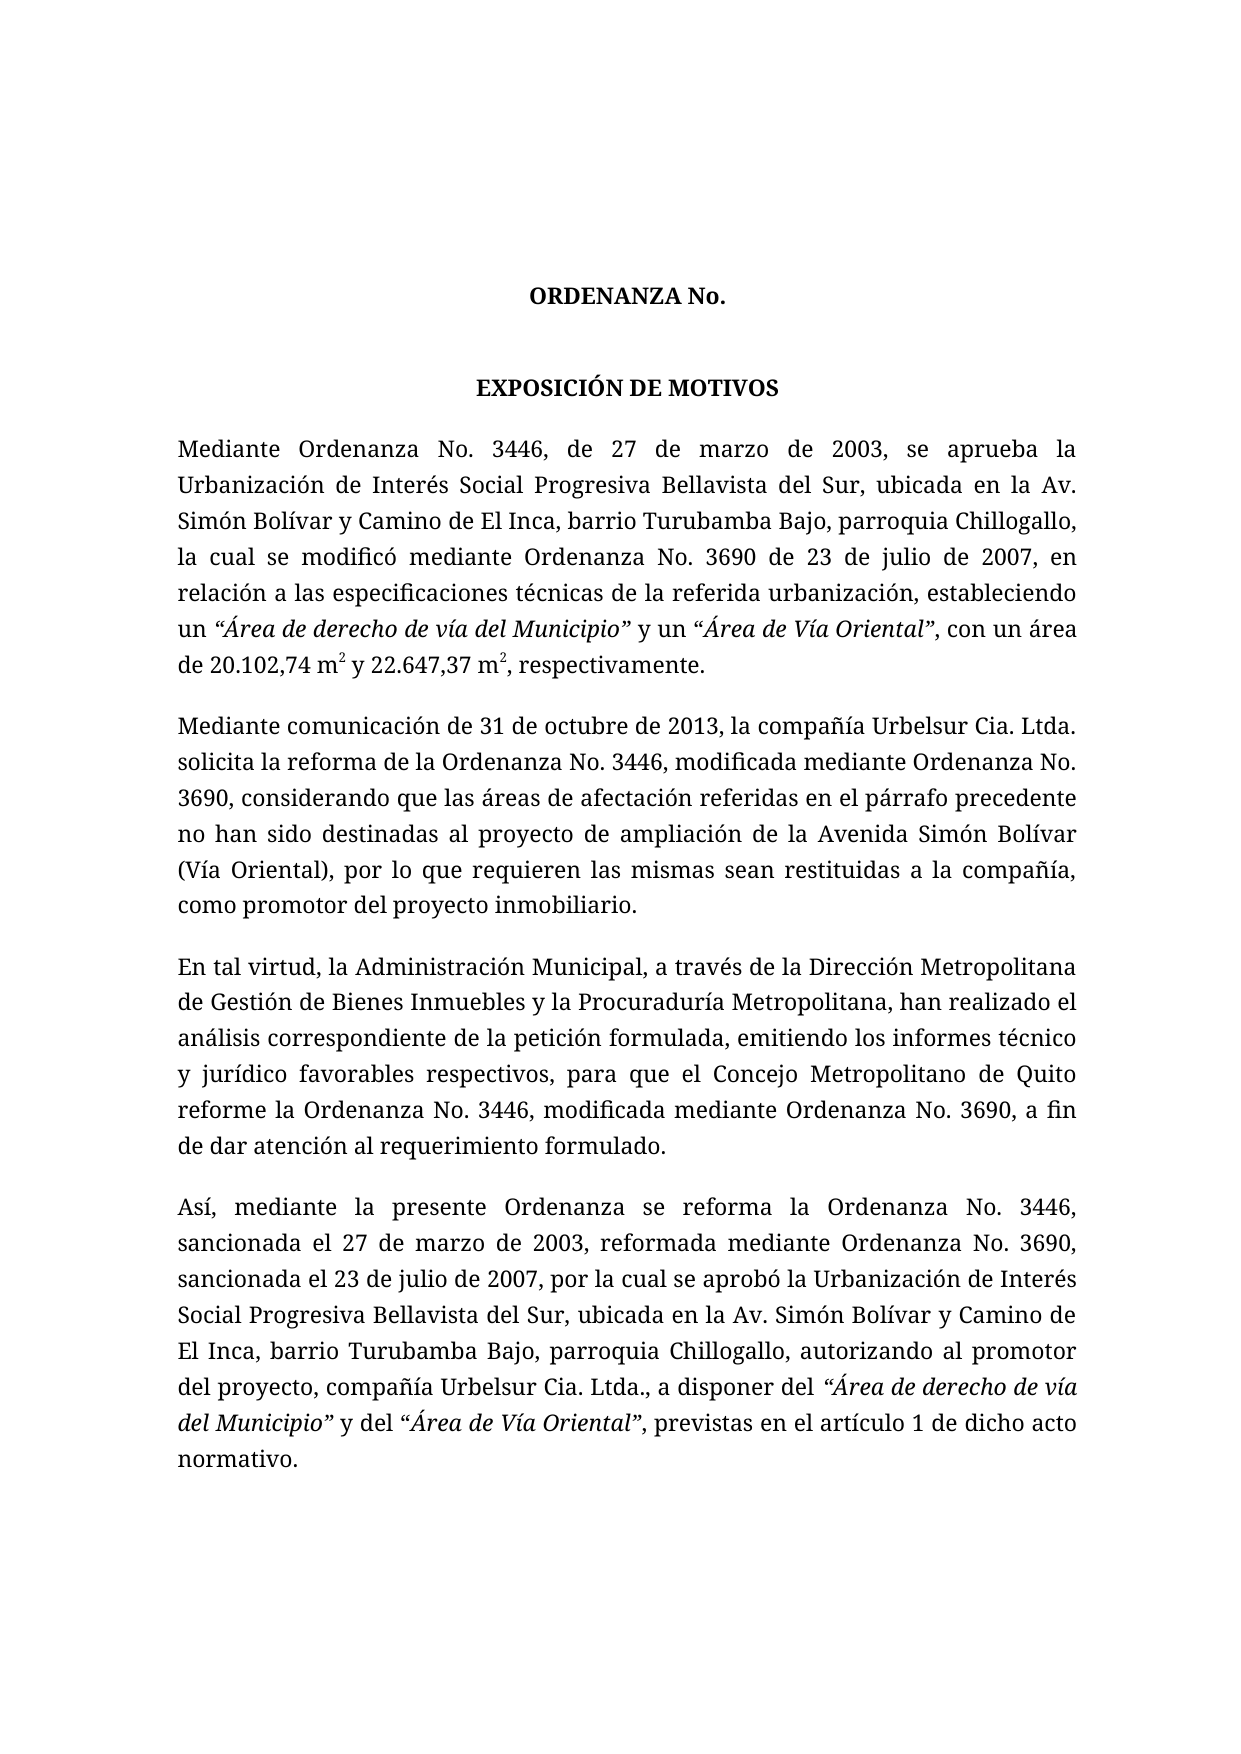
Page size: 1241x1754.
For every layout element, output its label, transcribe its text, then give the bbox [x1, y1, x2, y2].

title En tal virtud, la Administración Municipal, a través de la Dirección Metropolitana de Gestión de Bienes Inmuebles y la Procuraduría Metropolitana, han realizado el análisis correspondiente de la petición formulada, emitiendo los informes técnico y jurídico favorables respectivos, para que el Concejo Metropolitano de Quito reforme la Ordenanza No. 3446, modificada mediante Ordenanza No. 3690, a fin de dar atención al requerimiento formulado. [177, 950, 1078, 1161]
title EXPOSICIÓN DE MOTIVOS [177, 372, 1078, 403]
title Así, mediante la presente Ordenanza se reforma la Ordenanza No. 3446, sancionada el 27 de marzo de 2003, reformada mediante Ordenanza No. 3690, sancionada el 23 de julio de 2007, por la cual se aprobó la Urbanización de Interés Social Progresiva Bellavista del Sur, ubicada en la Av. Simón Bolívar y Camino de El Inca, barrio Turubamba Bajo, parroquia Chillogallo, autorizando al promotor del proyecto, compañía Urbelsur Cia. Ltda., a disponer del “Área de derecho de vía del Municipio” y del “Área de Vía Oriental”, previstas en el artículo 1 de dicho acto normativo. [177, 1191, 1078, 1474]
title Mediante comunicación de 31 de octubre de 2013, la compañía Urbelsur Cia. Ltda. solicita la reforma de la Ordenanza No. 3446, modificada mediante Ordenanza No. 3690, considerando que las áreas de afectación referidas en el párrafo precedente no han sido destinadas al proyecto de ampliación de la Avenida Simón Bolívar (Vía Oriental), por lo que requieren las mismas sean restituidas a la compañía, como promotor del proyecto inmobiliario. [177, 710, 1078, 921]
title Mediante Ordenanza No. 3446, de 27 de marzo de 2003, se aprueba la Urbanización de Interés Social Progresiva Bellavista del Sur, ubicada en la Av. Simón Bolívar y Camino de El Inca, barrio Turubamba Bajo, parroquia Chillogallo, la cual se modificó mediante Ordenanza No. 3690 de 23 de julio de 2007, en relación a las especificaciones técnicas de la referida urbanización, estableciendo un “Área de derecho de vía del Municipio” y un “Área de Vía Oriental”, con un área de 20.102,74 m2 y 22.647,37 m2, respectivamente. [177, 433, 1078, 680]
